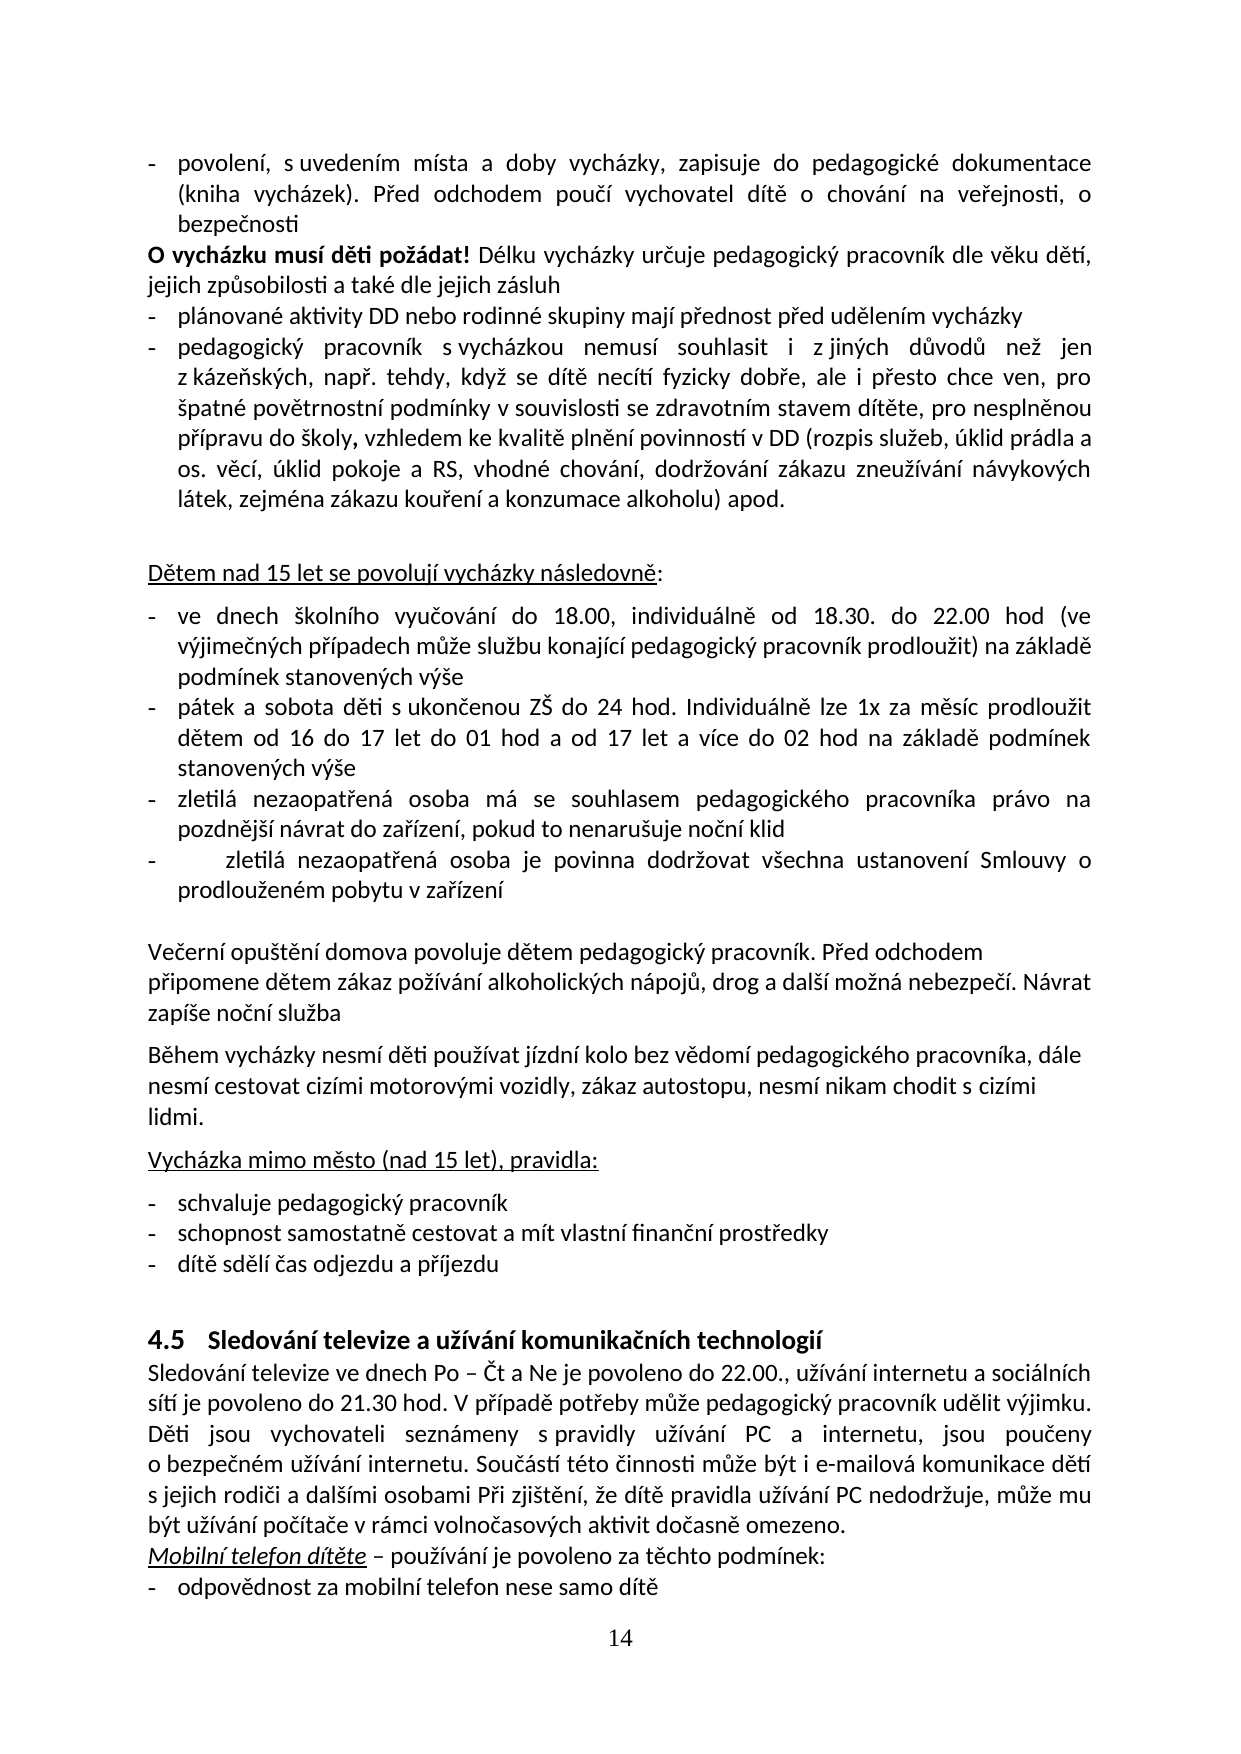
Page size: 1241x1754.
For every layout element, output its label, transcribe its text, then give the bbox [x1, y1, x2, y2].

list zletilá nezaopatřená osoba je povinna dodržovat všechna ustanovení Smlouvy o prodlouženém pobytu v zařízení [148, 844, 1093, 905]
list plánované aktivity DD nebo rodinné skupiny mají přednost před udělením vycházky [148, 300, 1093, 331]
text Dětem nad 15 let se povolují vycházky následovně: [148, 557, 1093, 587]
list povolení, s uvedením místa a doby vycházky, zapisuje do pedagogické dokumentace (kniha vycházek). Před odchodem poučí vychovatel dítě o chování na veřejnosti, o bezpečnosti [148, 148, 1093, 239]
list odpovědnost za mobilní telefon nese samo dítě [148, 1571, 1093, 1601]
text Mobilní telefon dítěte – používání je povoleno za těchto podmínek: [148, 1540, 1093, 1571]
text Vycházka mimo město (nad 15 let), pravidla: [148, 1144, 1093, 1174]
list pedagogický pracovník s vycházkou nemusí souhlasit i z jiných důvodů než jen z kázeňských, např. tehdy, když se dítě necítí fyzicky dobře, ale i přesto chce ven, pro špatné povětrnostní podmínky v souvislosti se zdravotním stavem dítěte, pro nesplněnou přípravu do školy, vzhledem ke kvalitě plnění povinností v DD (rozpis služeb, úklid prádla a os. věcí, úklid pokoje a RS, vhodné chování, dodržování zákazu zneužívání návykových látek, zejména zákazu kouření a konzumace alkoholu) apod. [148, 331, 1093, 514]
text Sledování televize ve dnech Po – Čt a Ne je povoleno do 22.00., užívání internetu a sociálních sítí je povoleno do 21.30 hod. V případě potřeby může pedagogický pracovník udělit výjimku. Děti jsou vychovateli seznámeny s pravidly užívání PC a internetu, jsou poučeny o bezpečném užívání internetu. Součástí této činnosti může být i e-mailová komunikace dětí s jejich rodiči a dalšími osobami Při zjištění, že dítě pravidla užívání PC nedodržuje, může mu být užívání počítače v rámci volnočasových aktivit dočasně omezeno. [148, 1357, 1093, 1540]
list schopnost samostatně cestovat a mít vlastní finanční prostředky [148, 1217, 1093, 1248]
text Během vycházky nesmí děti používat jízdní kolo bez vědomí pedagogického pracovníka, dále nesmí cestovat cizími motorovými vozidly, zákaz autostopu, nesmí nikam chodit s cizími lidmi. [148, 1040, 1093, 1131]
list pátek a sobota děti s ukončenou ZŠ do 24 hod. Individuálně lze 1x za měsíc prodloužit dětem od 16 do 17 let do 01 hod a od 17 let a více do 02 hod na základě podmínek stanovených výše [148, 691, 1093, 783]
list ve dnech školního vyučování do 18.00, individuálně od 18.30. do 22.00 hod (ve výjimečných případech může službu konající pedagogický pracovník prodloužit) na základě podmínek stanovených výše [148, 600, 1093, 691]
list zletilá nezaopatřená osoba má se souhlasem pedagogického pracovníka právo na pozdnější návrat do zařízení, pokud to nenarušuje noční klid [148, 783, 1093, 844]
list dítě sdělí čas odjezdu a příjezdu [148, 1248, 1093, 1278]
text Večerní opuštění domova povoluje dětem pedagogický pracovník. Před odchodem připomene dětem zákaz požívání alkoholických nápojů, drog a další možná nebezpečí. Návrat zapíše noční služba [148, 936, 1093, 1027]
list schvaluje pedagogický pracovník [148, 1187, 1093, 1217]
subtitle Sledování televize a užívání komunikačních technologií [148, 1321, 1093, 1357]
text O vycházku musí děti požádat! Délku vycházky určuje pedagogický pracovník dle věku dětí, jejich způsobilosti a také dle jejich zásluh [148, 239, 1093, 300]
